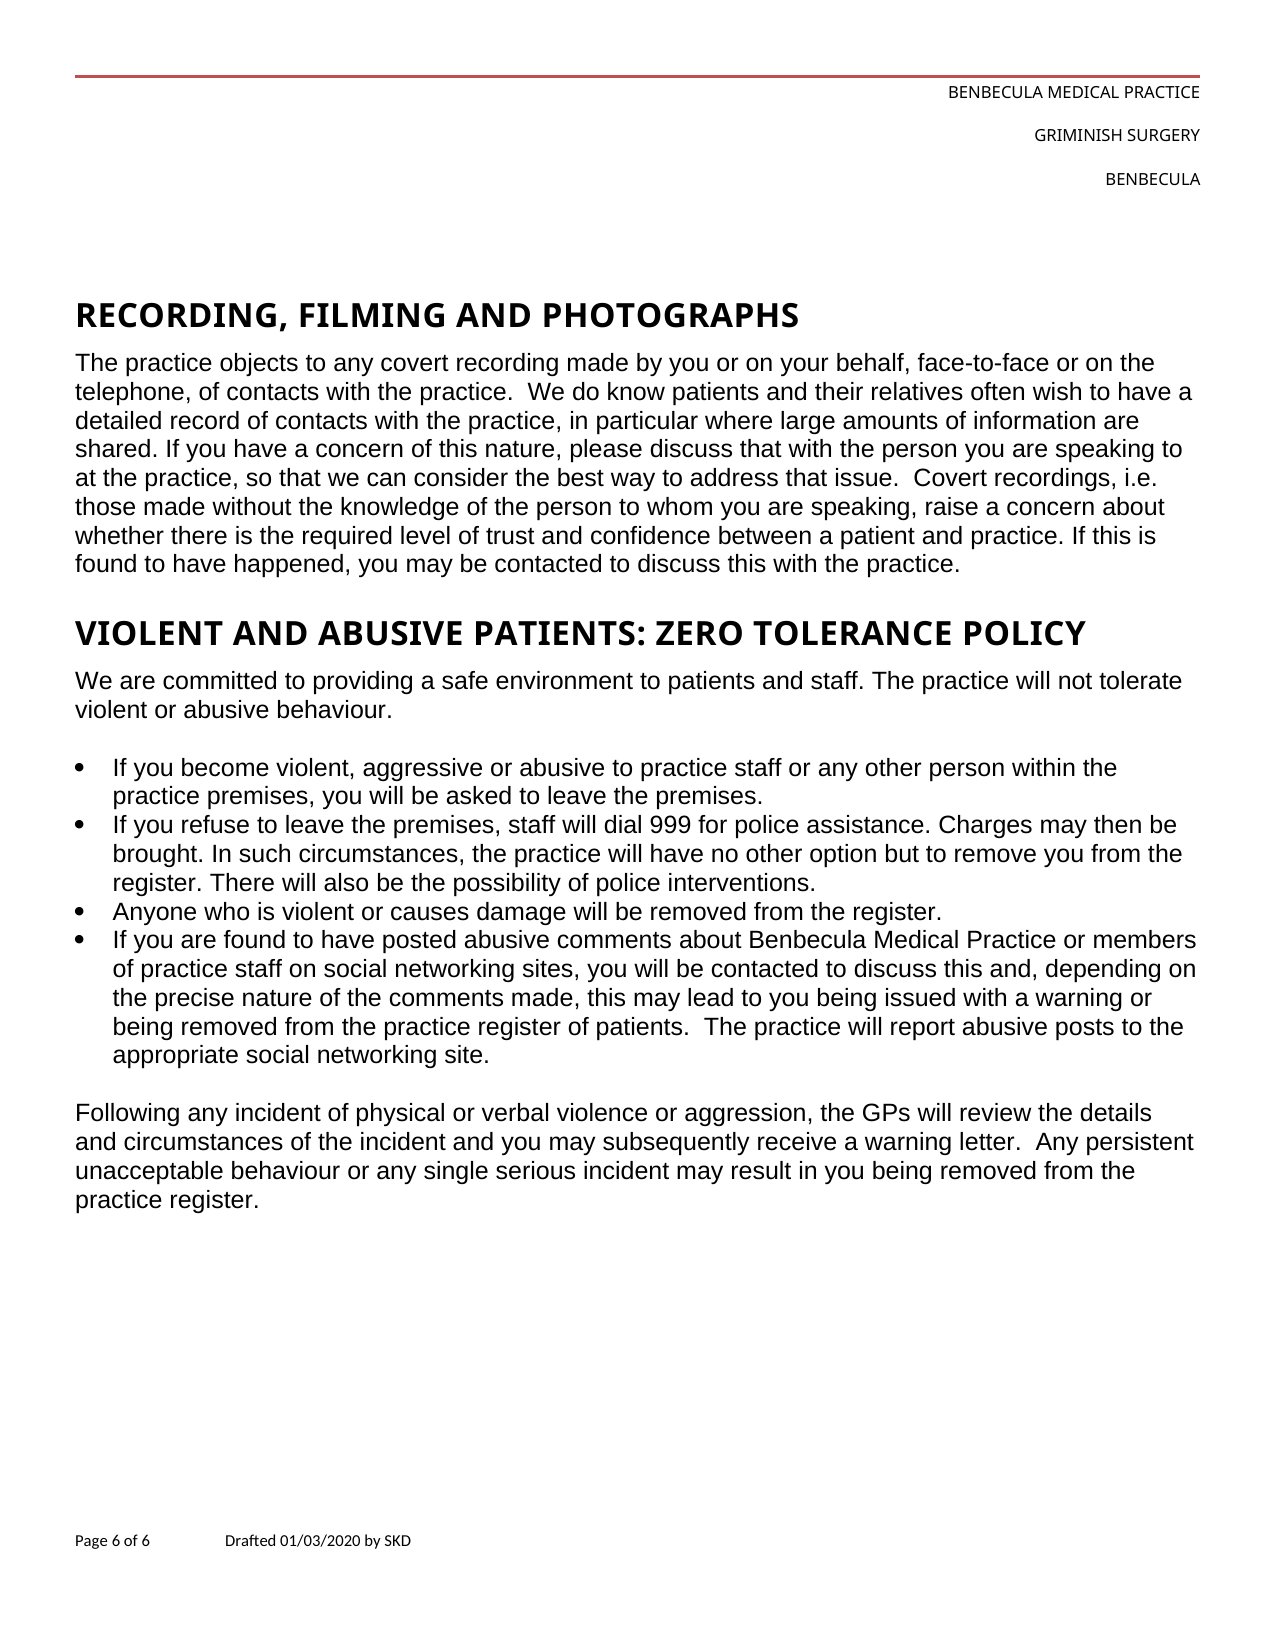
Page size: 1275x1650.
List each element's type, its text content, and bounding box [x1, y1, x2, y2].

list If you refuse to leave the premises, staff will dial 999 for police assistance. Charges may then be brought. In such circumstances, the practice will have no other option but to remove you from the register. There will also be the possibility of police interventions. [75, 810, 1200, 896]
subtitle VIOLENT AND ABUSIVE PATIENTS: ZERO TOLERANCE POLICY [75, 609, 1200, 655]
list Anyone who is violent or causes damage will be removed from the register. [75, 896, 1200, 925]
subtitle RECORDING, FILMING AND PHOTOGRAPHS [75, 292, 1200, 337]
text The practice objects to any covert recording made by you or on your behalf, face-to-face or on the telephone, of contacts with the practice. We do know patients and their relatives often wish to have a detailed record of contacts with the practice, in particular where large amounts of information are shared. If you have a concern of this nature, please discuss that with the person you are speaking to at the practice, so that we can consider the best way to address that issue. Covert recordings, i.e. those made without the knowledge of the person to whom you are speaking, raise a concern about whether there is the required level of trust and confidence between a patient and practice. If this is found to have happened, you may be contacted to discuss this with the practice. [75, 348, 1200, 578]
list If you are found to have posted abusive comments about Benbecula Medical Practice or members of practice staff on social networking sites, you will be contacted to discuss this and, depending on the precise nature of the comments made, this may lead to you being issued with a warning or being removed from the practice register of patients. The practice will report abusive posts to the appropriate social networking site. [75, 925, 1200, 1069]
text Following any incident of physical or verbal violence or aggression, the GPs will review the details and circumstances of the incident and you may subsequently receive a warning letter. Any persistent unacceptable behaviour or any single serious incident may result in you being removed from the practice register. [75, 1098, 1200, 1213]
text We are committed to providing a safe environment to patients and staff. The practice will not tolerate violent or abusive behaviour. [75, 666, 1200, 723]
list If you become violent, aggressive or abusive to practice staff or any other person within the practice premises, you will be asked to leave the premises. [75, 752, 1200, 810]
